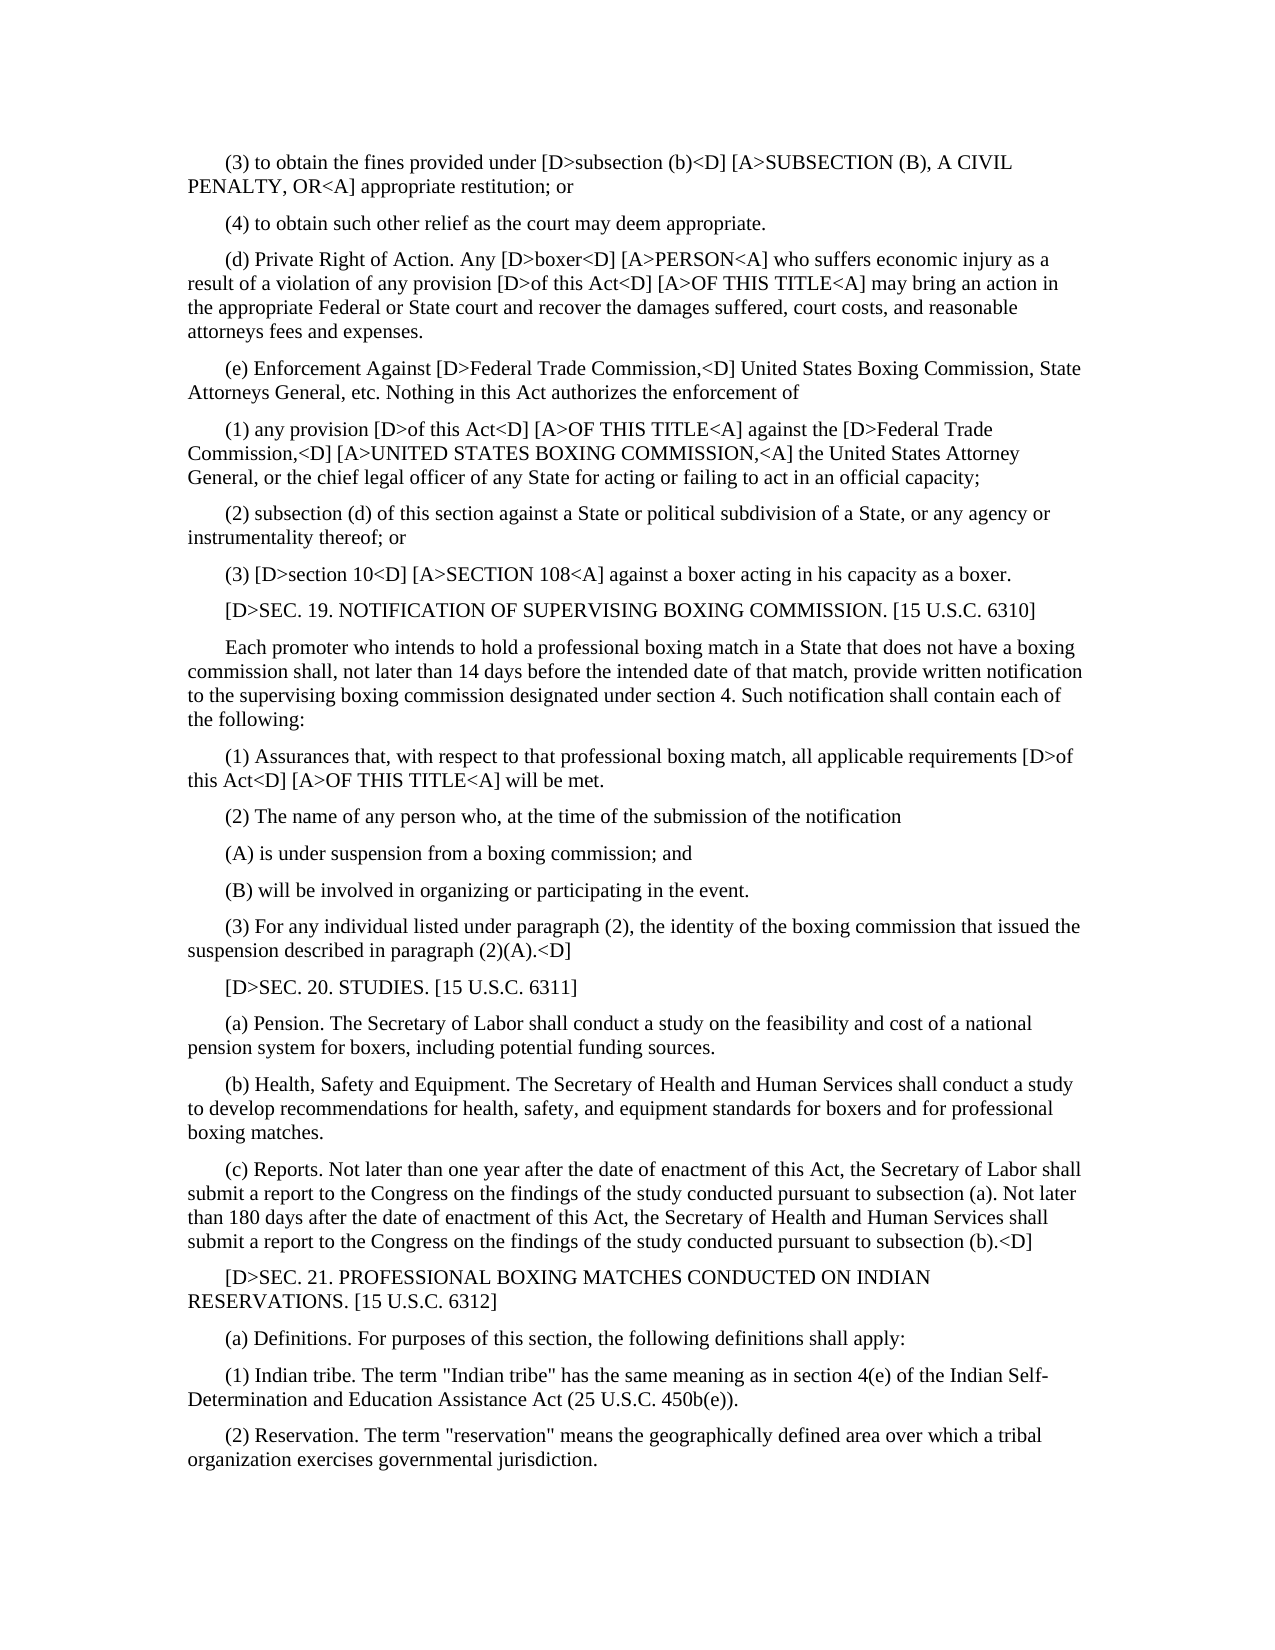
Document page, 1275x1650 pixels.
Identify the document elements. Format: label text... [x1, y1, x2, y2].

text (1) Indian tribe. The term "Indian tribe" has the same meaning as in section 4(e) of the Indian Self-Determination and Education Assistance Act (25 U.S.C. 450b(e)). [187, 1362, 1087, 1411]
text (A) is under suspension from a boxing commission; and [187, 841, 1087, 865]
text (c) Reports. Not later than one year after the date of enactment of this Act, the Secretary of Labor shall submit a report to the Congress on the findings of the study conducted pursuant to subsection (a). Not later than 180 days after the date of enactment of this Act, the Secretary of Health and Human Services shall submit a report to the Congress on the findings of the study conducted pursuant to subsection (b).<D] [187, 1157, 1087, 1253]
text Each promoter who intends to hold a professional boxing match in a State that does not have a boxing commission shall, not later than 14 days before the intended date of that match, provide written notification to the supervising boxing commission designated under section 4. Such notification shall contain each of the following: [187, 635, 1087, 731]
text (a) Definitions. For purposes of this section, the following definitions shall apply: [187, 1326, 1087, 1350]
text (1) Assurances that, with respect to that professional boxing match, all applicable requirements [D>of this Act<D] [A>OF THIS TITLE<A] will be met. [187, 744, 1087, 792]
text (2) subsection (d) of this section against a State or political subdivision of a State, or any agency or instrumentality thereof; or [187, 501, 1087, 549]
text (2) Reservation. The term "reservation" means the geographically defined area over which a tribal organization exercises governmental jurisdiction. [187, 1423, 1087, 1471]
text (2) The name of any person who, at the time of the submission of the notification [187, 804, 1087, 828]
text (1) any provision [D>of this Act<D] [A>OF THIS TITLE<A] against the [D>Federal Trade Commission,<D] [A>UNITED STATES BOXING COMMISSION,<A] the United States Attorney General, or the chief legal officer of any State for acting or failing to act in an official capacity; [187, 417, 1087, 489]
text (b) Health, Safety and Equipment. The Secretary of Health and Human Services shall conduct a study to develop recommendations for health, safety, and equipment standards for boxers and for professional boxing matches. [187, 1072, 1087, 1144]
text [D>SEC. 20. STUDIES. [15 U.S.C. 6311] [187, 975, 1087, 999]
text [D>SEC. 21. PROFESSIONAL BOXING MATCHES CONDUCTED ON INDIAN RESERVATIONS. [15 U.S.C. 6312] [187, 1265, 1087, 1313]
text (3) For any individual listed under paragraph (2), the identity of the boxing commission that issued the suspension described in paragraph (2)(A).<D] [187, 914, 1087, 962]
text [D>SEC. 19. NOTIFICATION OF SUPERVISING BOXING COMMISSION. [15 U.S.C. 6310] [187, 598, 1087, 622]
text (d) Private Right of Action. Any [D>boxer<D] [A>PERSON<A] who suffers economic injury as a result of a violation of any provision [D>of this Act<D] [A>OF THIS TITLE<A] may bring an action in the appropriate Federal or State court and recover the damages suffered, court costs, and reasonable attorneys fees and expenses. [187, 247, 1087, 343]
text (a) Pension. The Secretary of Labor shall conduct a study on the feasibility and cost of a national pension system for boxers, including potential funding sources. [187, 1011, 1087, 1059]
text (e) Enforcement Against [D>Federal Trade Commission,<D] United States Boxing Commission, State Attorneys General, etc. Nothing in this Act authorizes the enforcement of [187, 356, 1087, 404]
text (3) to obtain the fines provided under [D>subsection (b)<D] [A>SUBSECTION (B), A CIVIL PENALTY, OR<A] appropriate restitution; or [187, 150, 1087, 198]
text (3) [D>section 10<D] [A>SECTION 108<A] against a boxer acting in his capacity as a boxer. [187, 562, 1087, 586]
text (B) will be involved in organizing or participating in the event. [187, 877, 1087, 902]
text (4) to obtain such other relief as the court may deem appropriate. [187, 211, 1087, 235]
